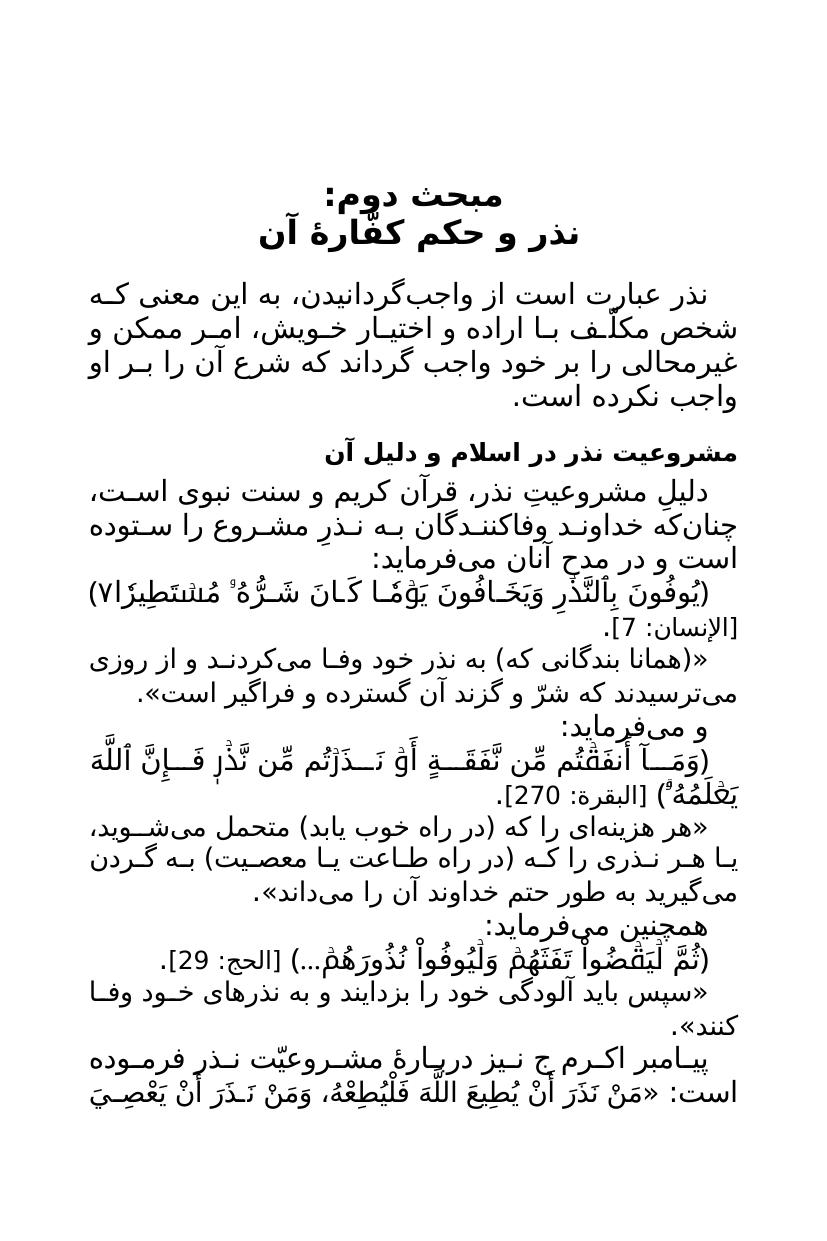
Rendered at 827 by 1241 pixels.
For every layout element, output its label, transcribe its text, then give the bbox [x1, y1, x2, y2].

text ﴿يُوفُونَ بِٱلنَّذۡرِ وَيَخَافُونَ يَوۡمٗا كَانَ شَرُّهُۥ مُسۡتَطِيرٗا٧﴾ [الإنسان: 7]. [89, 576, 738, 644]
text مبحث دوم: نذر و حکم کفّارۀ آن [89, 175, 738, 253]
text مشروعیت نذر در اسلام و دلیل آن [89, 438, 738, 468]
text دلیلِ مشروعیتِ نذر، قرآن کریم و سنت نبوی است، چنان‌که خداوند وفاکنندگان به نذرِ مشروع را ستوده است و در مدح آنان می‌فرماید: [89, 474, 738, 576]
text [89, 1042, 738, 1110]
text ﴿ثُمَّ لۡيَقۡضُواْ تَفَثَهُمۡ وَلۡيُوفُواْ نُذُورَهُمۡ...﴾ [الحج: 29]. [89, 942, 300, 976]
text و می‌فرماید: [89, 709, 738, 743]
text «هر هزینه‌ای را که (در راه خوب یابد) متحمل می‌شوید، یا هر نذری را که (در راه طاعت یا معصیت) به گردن می‌گیرید به طور حتم خداوند آن را می‌داند». [89, 811, 738, 908]
text همچنین می‌فرماید: [89, 908, 738, 942]
text «(همانا بندگانی که) به نذر خود وفا می‌کردند و از روزی می‌ترسیدند که شرّ و گزند آن گسترده و فراگیر است». [89, 644, 738, 709]
text ﴿ثُمَّ لۡيَقۡضُواْ تَفَثَهُمۡ وَلۡيُوفُواْ نُذُورَهُمۡ...﴾ [الحج: 29]. [321, 942, 738, 976]
text ﴿وَمَآ أَنفَقۡتُم مِّن نَّفَقَةٍ أَوۡ نَذَرۡتُم مِّن نَّذۡرٖ فَإِنَّ ٱللَّهَ يَعۡلَمُهُۥۗ﴾ [البقرة: 270]. [89, 743, 738, 811]
text نذر عبارت است از واجب‌گردانیدن، به این معنی که شخص مکلّف با اراده و اختیار خویش، امر ممکن و غیرمحالی را بر خود واجب گرداند که شرع آن را بر او واجب نکرده است. [89, 278, 738, 413]
text «سپس باید آلودگی خود را بزدایند و به نذرهای خود وفا کنند». [89, 976, 738, 1042]
